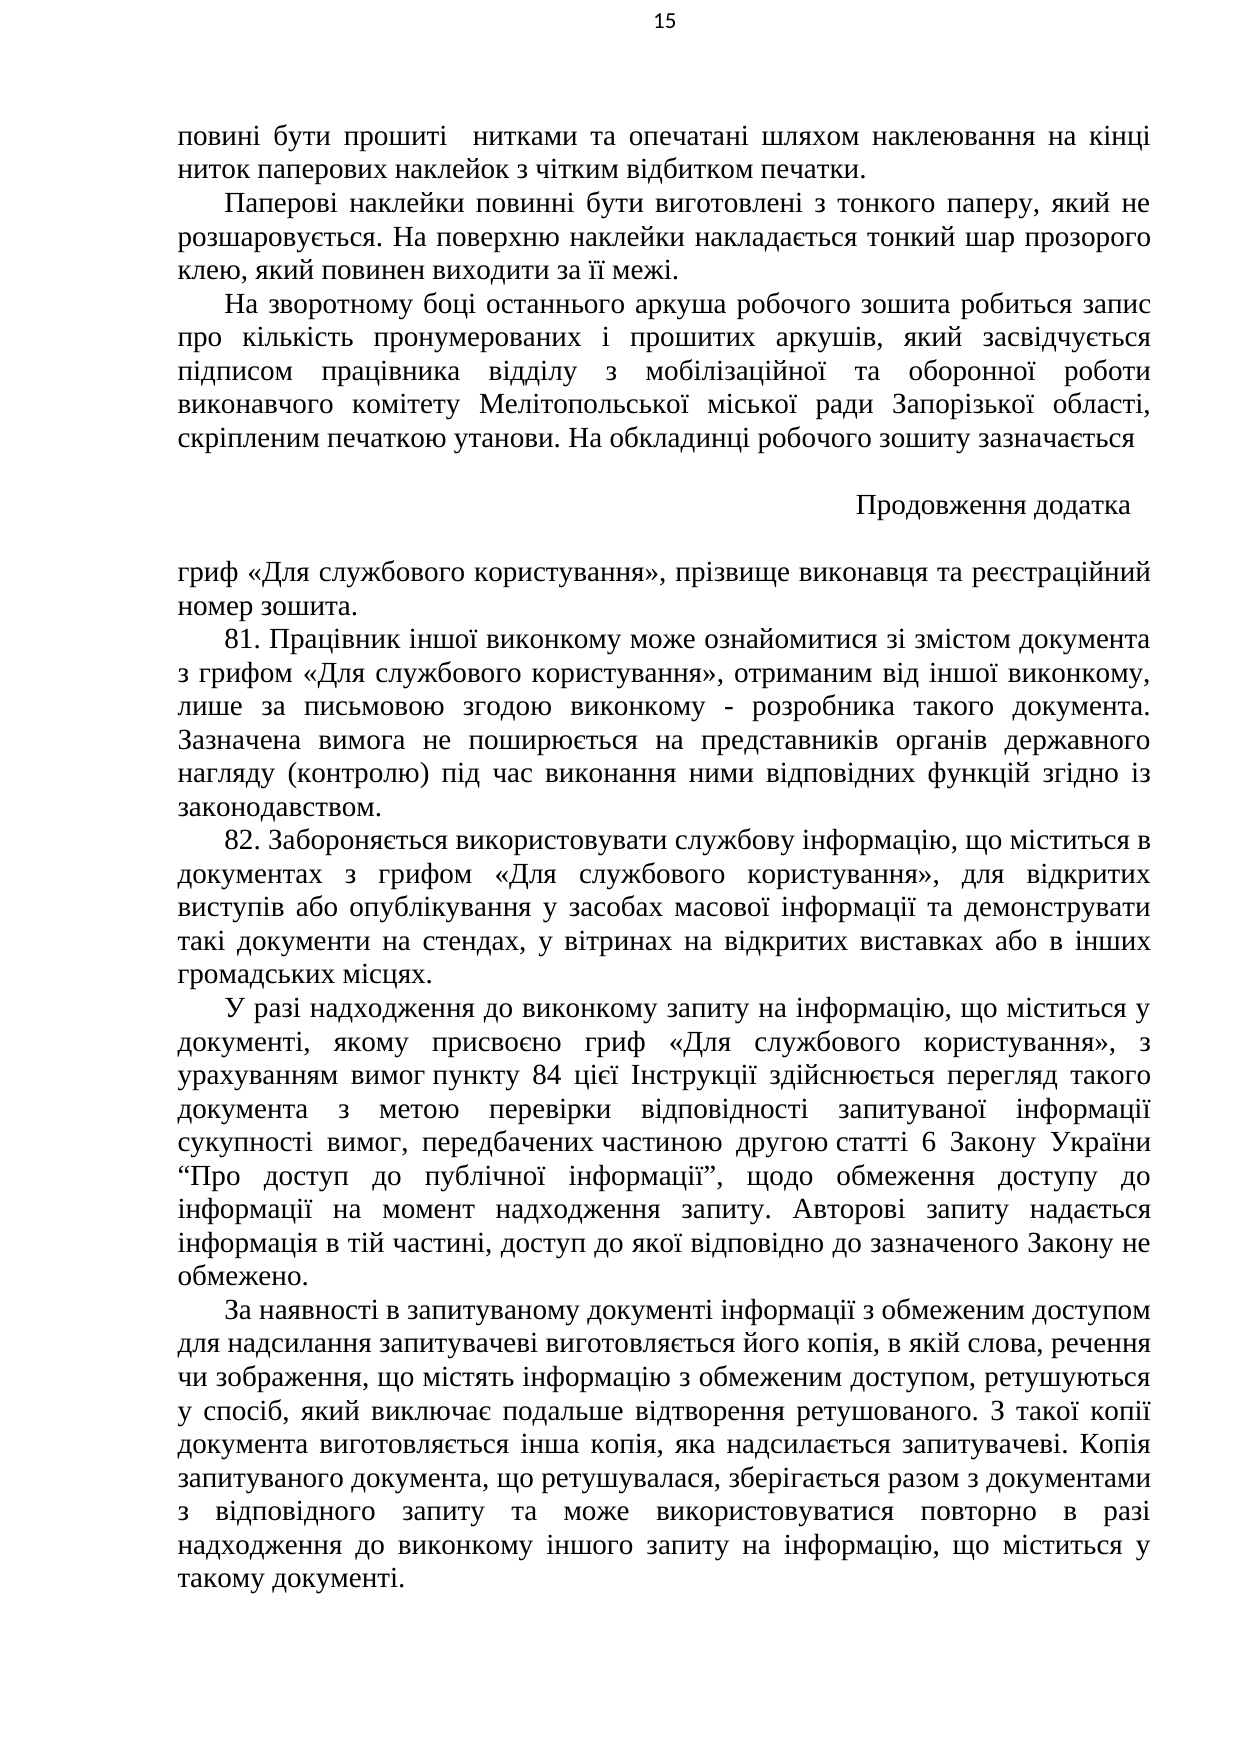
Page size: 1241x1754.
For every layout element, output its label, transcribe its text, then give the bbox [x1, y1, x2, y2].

text 81. Працівник іншої виконкому може ознайомитися зі змістом документа з грифом «Для службового користування», отриманим від іншої виконкому, лише за письмовою згодою виконкому - розробника такого документа. Зазначена вимога не поширюється на представників органів державного нагляду (контролю) під час виконання ними відповідних функцій згідно із законодавством. [177, 621, 1152, 822]
text Продовження додатка [767, 487, 1152, 521]
text гриф «Для службового користування», прізвище виконавця та реєстраційний номер зошита. [177, 554, 1152, 621]
text У разі надходження до виконкому запиту на інформацію, що міститься у документі, якому присвоєно гриф «Для службового користування», з урахуванням вимог пункту 84 цієї Інструкції здійснюється перегляд такого документа з метою перевірки відповідності запитуваної інформації сукупності вимог, передбачених частиною другою статті 6 Закону України “Про доступ до публічної інформації”, щодо обмеження доступу до інформації на момент надходження запиту. Авторові запиту надається інформація в тій частині, доступ до якої відповідно до зазначеного Закону не обмежено. [177, 990, 1152, 1292]
text 82. Забороняється використовувати службову інформацію, що міститься в документах з грифом «Для службового користування», для відкритих виступів або опублікування у засобах масової інформації та демонструвати такі документи на стендах, у вітринах на відкритих виставках або в інших громадських місцях. [177, 822, 1152, 990]
text За наявності в запитуваному документі інформації з обмеженим доступом для надсилання запитувачеві виготовляється його копія, в якій слова, речення чи зображення, що містять інформацію з обмеженим доступом, ретушуються у спосіб, який виключає подальше відтворення ретушованого. З такої копії документа виготовляється інша копія, яка надсилається запитувачеві. Копія запитуваного документа, що ретушувалася, зберігається разом з документами з відповідного запиту та може використовуватися повторно в разі надходження до виконкому іншого запиту на інформацію, що міститься у такому документі. [177, 1292, 1152, 1594]
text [177, 118, 1152, 185]
text Паперові наклейки повинні бути виготовлені з тонкого паперу, який не розшаровується. На поверхню наклейки накладається тонкий шар прозорого клею, який повинен виходити за її межі. [177, 185, 1152, 286]
text На зворотному боці останнього аркуша робочого зошита робиться запис про кількість пронумерованих і прошитих аркушів, який засвідчується підписом працівника відділу з мобілізаційної та оборонної роботи виконавчого комітету Мелітопольської міської ради Запорізької області, скріпленим печаткою утанови. На обкладинці робочого зошиту зазначається [177, 286, 1152, 453]
